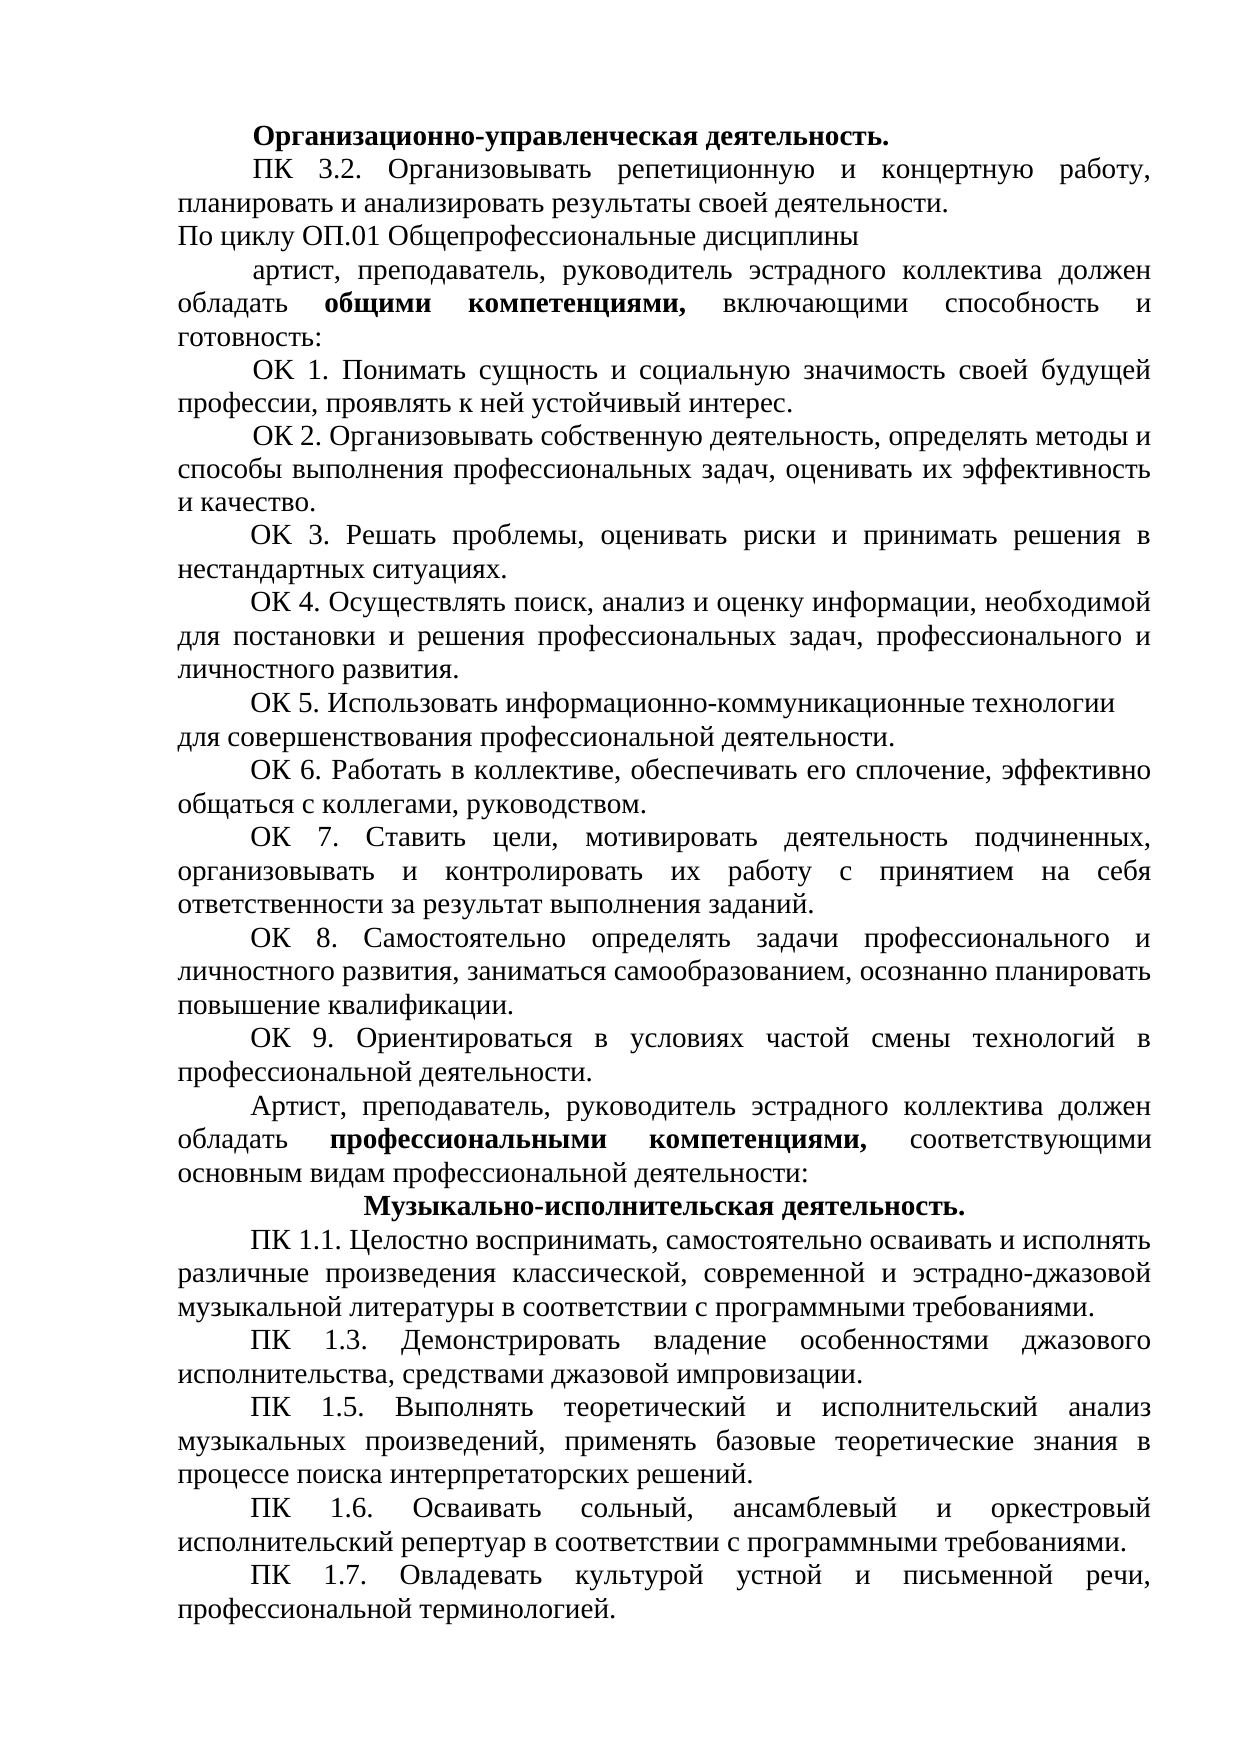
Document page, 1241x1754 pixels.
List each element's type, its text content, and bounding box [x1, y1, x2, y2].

text Артист, преподаватель, руководитель эстрадного коллектива должен обладать профессиональными компетенциями, соответствующими основным видам профессиональной деятельности: [177, 1088, 1152, 1189]
text ПК 1.7. Овладевать культурой устной и письменной речи, профессиональной терминологией. [177, 1558, 1152, 1625]
text ПК 1.1. Целостно воспринимать, самостоятельно осваивать и исполнять различные произведения классической, современной и эстрадно-джазовой музыкальной литературы в соответствии с программными требованиями. [177, 1222, 1152, 1323]
text ОК 7. Ставить цели, мотивировать деятельность подчиненных, организовывать и контролировать их работу с принятием на себя ответственности за результат выполнения заданий. [177, 820, 1152, 921]
text ПК 1.6. Осваивать сольный, ансамблевый и оркестровый исполнительский репертуар в соответствии с программными требованиями. [177, 1491, 1152, 1558]
text артист, преподаватель, руководитель эстрадного коллектива должен обладать общими компетенциями, включающими способность и готовность: [177, 252, 1152, 353]
text ОК 6. Работать в коллективе, обеспечивать его сплочение, эффективно общаться с коллегами, руководством. [177, 753, 1152, 820]
text ОК 9. Ориентироваться в условиях частой смены технологий в профессиональной деятельности. [177, 1021, 1152, 1088]
text ОК 8. Самостоятельно определять задачи профессионального и личностного развития, заниматься самообразованием, осознанно планировать повышение квалификации. [177, 921, 1152, 1021]
text ОК 2. Организовывать собственную деятельность, определять методы и способы выполнения профессиональных задач, оценивать их эффективность и качество. [177, 419, 1152, 518]
text OK 3. Решать проблемы, оценивать риски и принимать решения в нестандартных ситуациях. [177, 518, 1152, 585]
text ПК 3.2. Организовывать репетиционную и концертную работу, планировать и анализировать результаты своей деятельности. [177, 152, 1152, 219]
text ОК 4. Осуществлять поиск, анализ и оценку информации, необходимой для постановки и решения профессиональных задач, профессионального и личностного развития. [177, 585, 1152, 686]
text Музыкально-исполнительская деятельность. [177, 1189, 1152, 1222]
text По циклу ОП.01 Общепрофессиональные дисциплины [177, 219, 1152, 252]
text ПК 1.5. Выполнять теоретический и исполнительский анализ музыкальных произведений, применять базовые теоретические знания в процессе поиска интерпретаторских решений. [177, 1390, 1152, 1491]
text ПК 1.3. Демонстрировать владение особенностями джазового исполнительства, средствами джазовой импровизации. [177, 1323, 1152, 1390]
text Организационно-управленческая деятельность. [177, 118, 1152, 152]
text ОК 5. Использовать информационно-коммуникационные технологии для совершенствования профессиональной деятельности. [177, 686, 1152, 753]
text OK 1. Понимать сущность и социальную значимость своей будущей профессии, проявлять к ней устойчивый интерес. [177, 353, 1152, 419]
